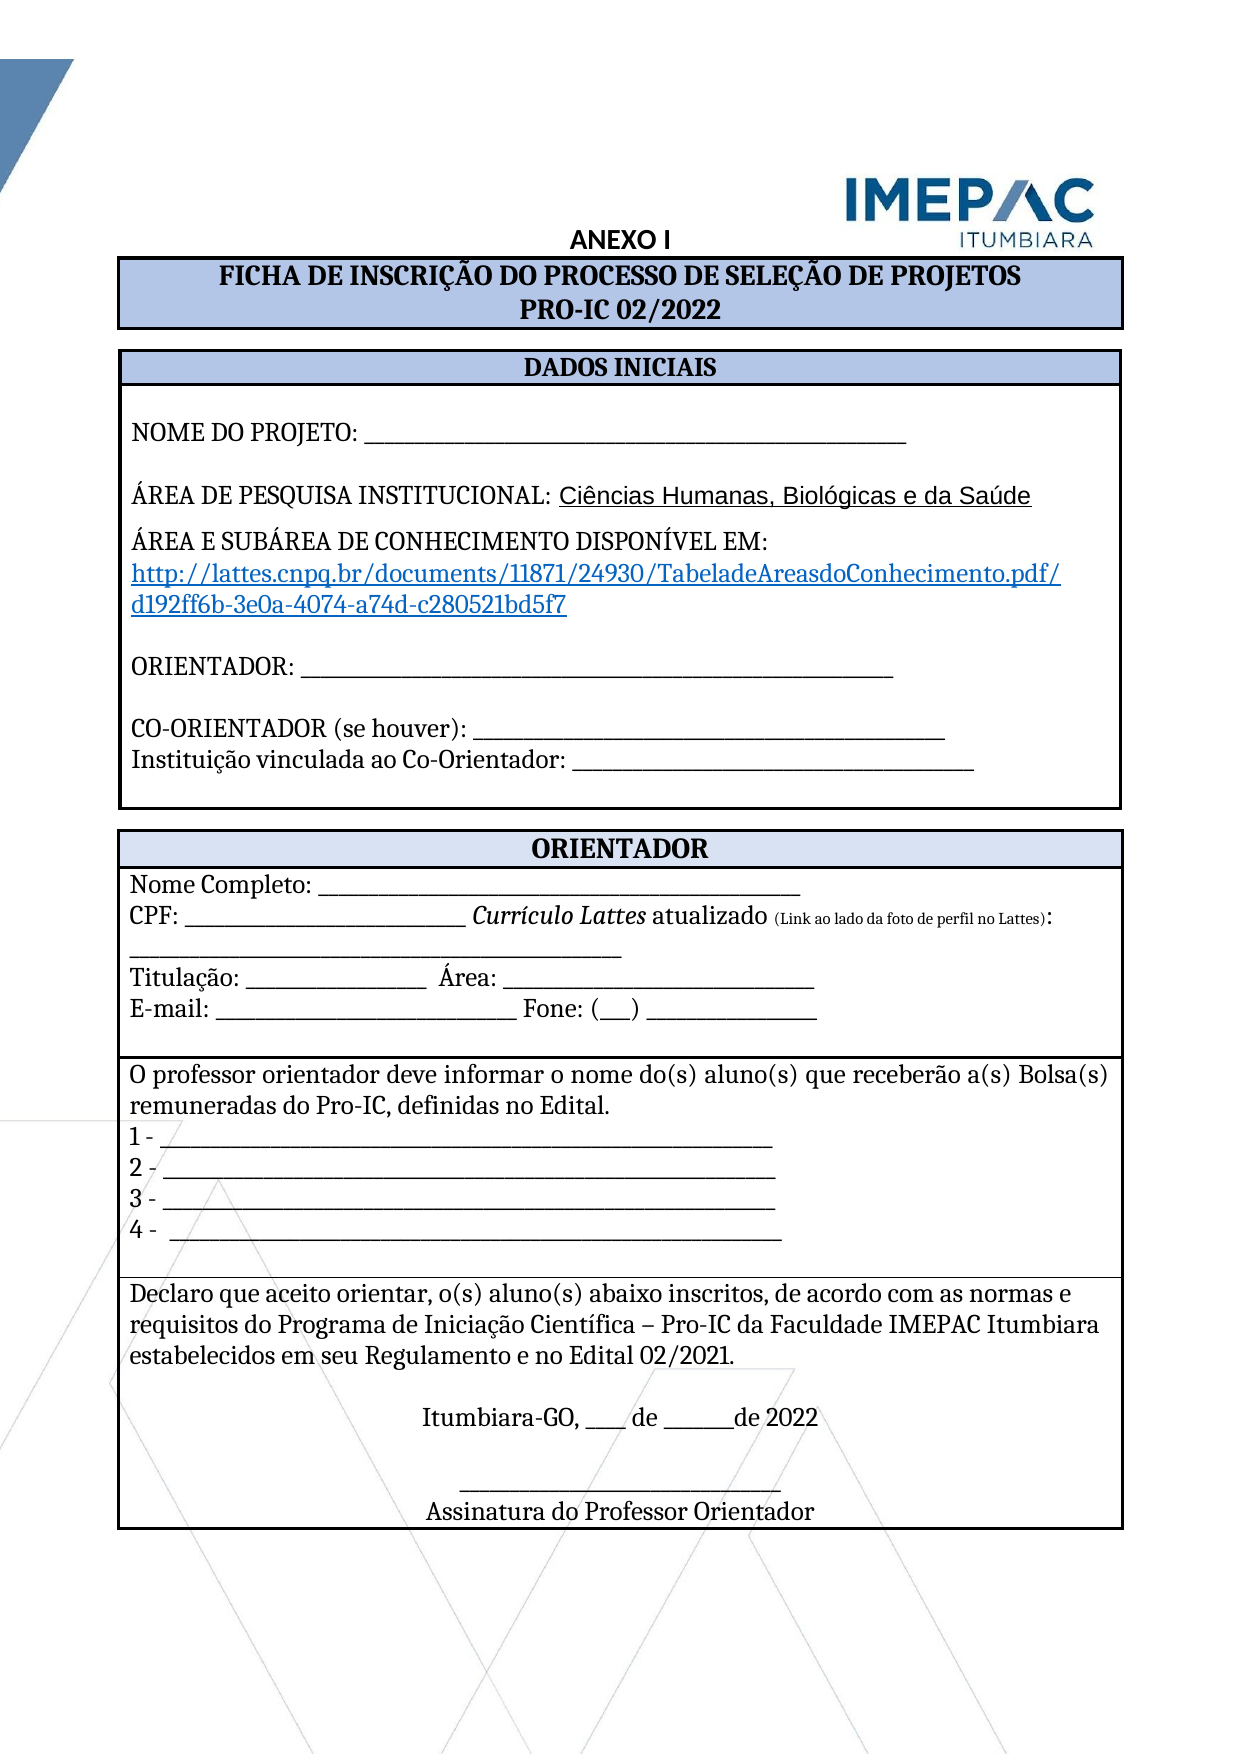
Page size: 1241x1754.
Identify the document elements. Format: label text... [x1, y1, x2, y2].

table_header DADOS INICIAIS [122, 352, 1119, 383]
table_header FICHA DE INSCRIÇÃO DO PROCESSO DE SELEÇÃO DE PROJETOS PRO-IC 02/2022 [120, 260, 1121, 327]
table_cell O professor orientador deve informar o nome do(s) aluno(s) que receberão a(s) Bolsa(s) remuneradas do Pro-IC, definidas no Edital. 1 - _____________________________________________________________ 2 - _____________________________________________________________ 3 - _____________________________________________________________ 4 - _____________________________________________________________ [120, 1059, 1121, 1277]
table_header ORIENTADOR [120, 832, 1121, 866]
table_cell Declaro que aceito orientar, o(s) aluno(s) abaixo inscritos, de acordo com as normas e requisitos do Programa de Iniciação Científica – Pro-IC da Faculdade IMEPAC Itumbiara estabelecidos em seu Regulamento e no Edital 02/2021. Itumbiara-GO, ____ de _______de 2022 ________________________________ Assinatura do Professor Orientador [120, 1278, 1121, 1527]
text ANEXO I [118, 221, 1122, 256]
table_cell NOME DO PROJETO: ______________________________________________________ ÁREA DE PESQUISA INSTITUCIONAL: Ciências Humanas, Biológicas e da Saúde ÁREA E SUBÁREA DE CONHECIMENTO DISPONÍVEL EM: http://lattes.cnpq.br/documents/11871/24930/TabeladeAreasdoConhecimento.pdf/d192ff6b-3e0a-4074-a74d-c280521bd5f7 ORIENTADOR: ___________________________________________________________ CO-ORIENTADOR (se houver): _______________________________________________ Instituição vinculada ao Co-Orientador: ________________________________________ [122, 386, 1119, 807]
table_cell Nome Completo: ________________________________________________ CPF: ____________________________ Currículo Lattes atualizado (Link ao lado da foto de perfil no Lattes): _________________________________________________ Titulação: __________________ Área: _______________________________ E-mail: ______________________________ Fone: (___) _________________ [120, 869, 1121, 1056]
picture [0, 59, 1191, 1754]
